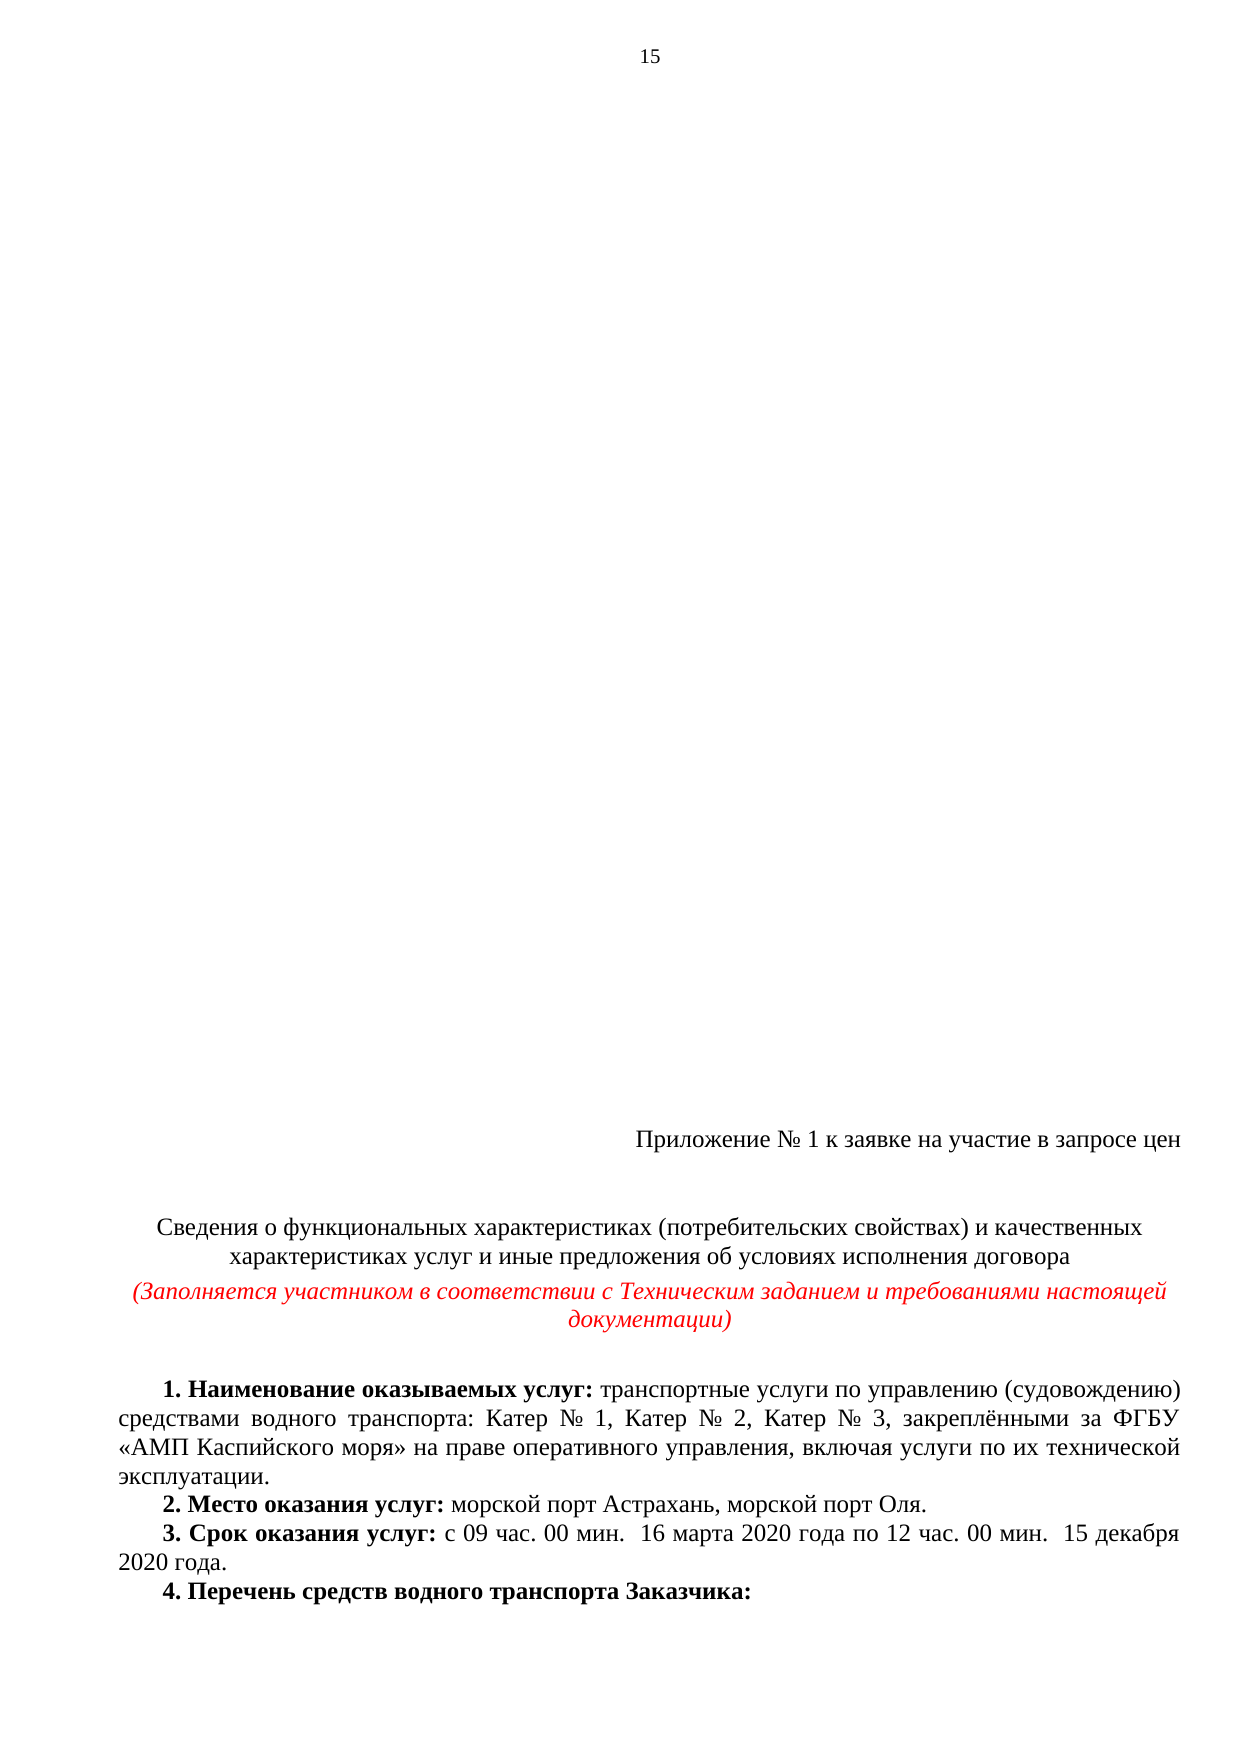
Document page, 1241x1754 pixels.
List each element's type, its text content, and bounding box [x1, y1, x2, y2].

text 2. Место оказания услуг: морской порт Астрахань, морской порт Оля. [118, 1489, 1181, 1518]
text (Заполняется участником в соответствии с Техническим заданием и требованиями настоящей документации) [118, 1276, 1181, 1333]
text Приложение № 1 к заявке на участие в запросе цен [118, 1124, 1181, 1153]
text 4. Перечень средств водного транспорта Заказчика: [118, 1576, 1181, 1604]
text 1. Наименование оказываемых услуг: транспортные услуги по управлению (судовождению) средствами водного транспорта: Катер № 1, Катер № 2, Катер № 3, закреплёнными за ФГБУ «АМП Каспийского моря» на праве оперативного управления, включая услуги по их технической эксплуатации. [118, 1374, 1181, 1489]
text Сведения о функциональных характеристиках (потребительских свойствах) и качественных характеристиках услуг и иные предложения об условиях исполнения договора [118, 1212, 1181, 1269]
text 3. Срок оказания услуг: с 09 час. 00 мин. 16 марта 2020 года по 12 час. 00 мин. 15 декабря 2020 года. [118, 1518, 1181, 1576]
